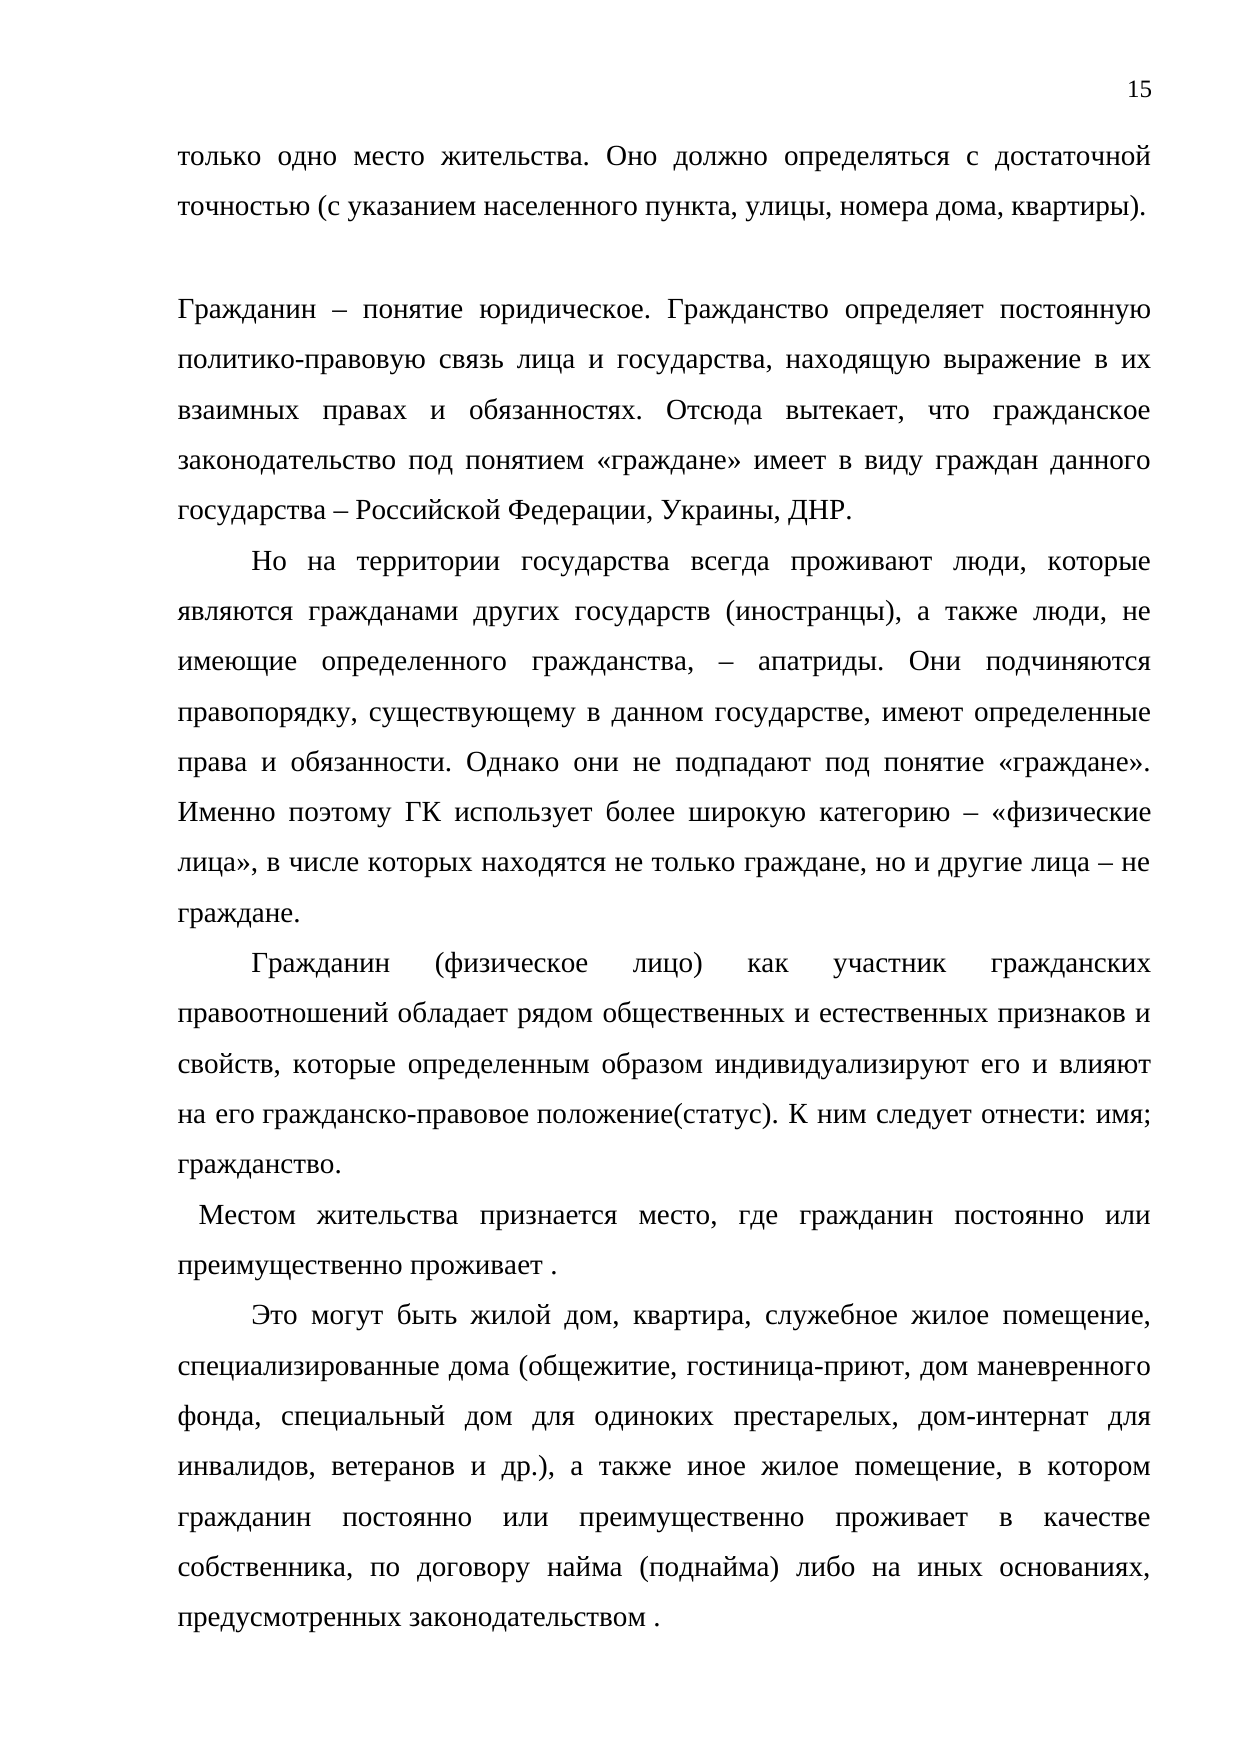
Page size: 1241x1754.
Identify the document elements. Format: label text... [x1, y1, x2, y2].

text Это могут быть жилой дом, квартира, служебное жилое помещение, специализированные дома (общежитие, гостиница-приют, дом маневренного фонда, специальный дом для одиноких престарелых, дом-интернат для инвалидов, ветеранов и др.), а также иное жилое помещение, в котором гражданин постоянно или преимущественно проживает в качестве собственника, по договору найма (поднайма) либо на иных основаниях, предусмотренных законодательством . [177, 1297, 1152, 1633]
text Гражданин (физическое лицо) как участник гражданских правоотношений обладает рядом общественных и естественных признаков и свойств, которые определенным образом индивидуализируют его и влияют на его гражданско-правовое положение(статус). К ним следует отнести: имя; гражданство. [177, 945, 1152, 1180]
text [177, 138, 1152, 222]
text Местом жительства признается место, где гражданин постоянно или преимущественно проживает . [177, 1197, 1152, 1281]
text Гражданин – понятие юридическое. Гражданство определяет постоянную политико-правовую связь лица и государства, находящую выражение в их взаимных правах и обязанностях. Отсюда вытекает, что гражданское законодательство под понятием «граждане» имеет в виду граждан данного государства – Российской Федерации, Украины, ДНР. [177, 239, 1152, 526]
text Но на территории государства всегда проживают люди, которые являются гражданами других государств (иностранцы), а также люди, не имеющие определенного гражданства, – апатриды. Они подчиняются правопорядку, существующему в данном государстве, имеют определенные права и обязанности. Однако они не подпадают под понятие «граждане». Именно поэтому ГК использует более широкую категорию – «физические лица», в числе которых находятся не только граждане, но и другие лица – не граждане. [177, 543, 1152, 928]
